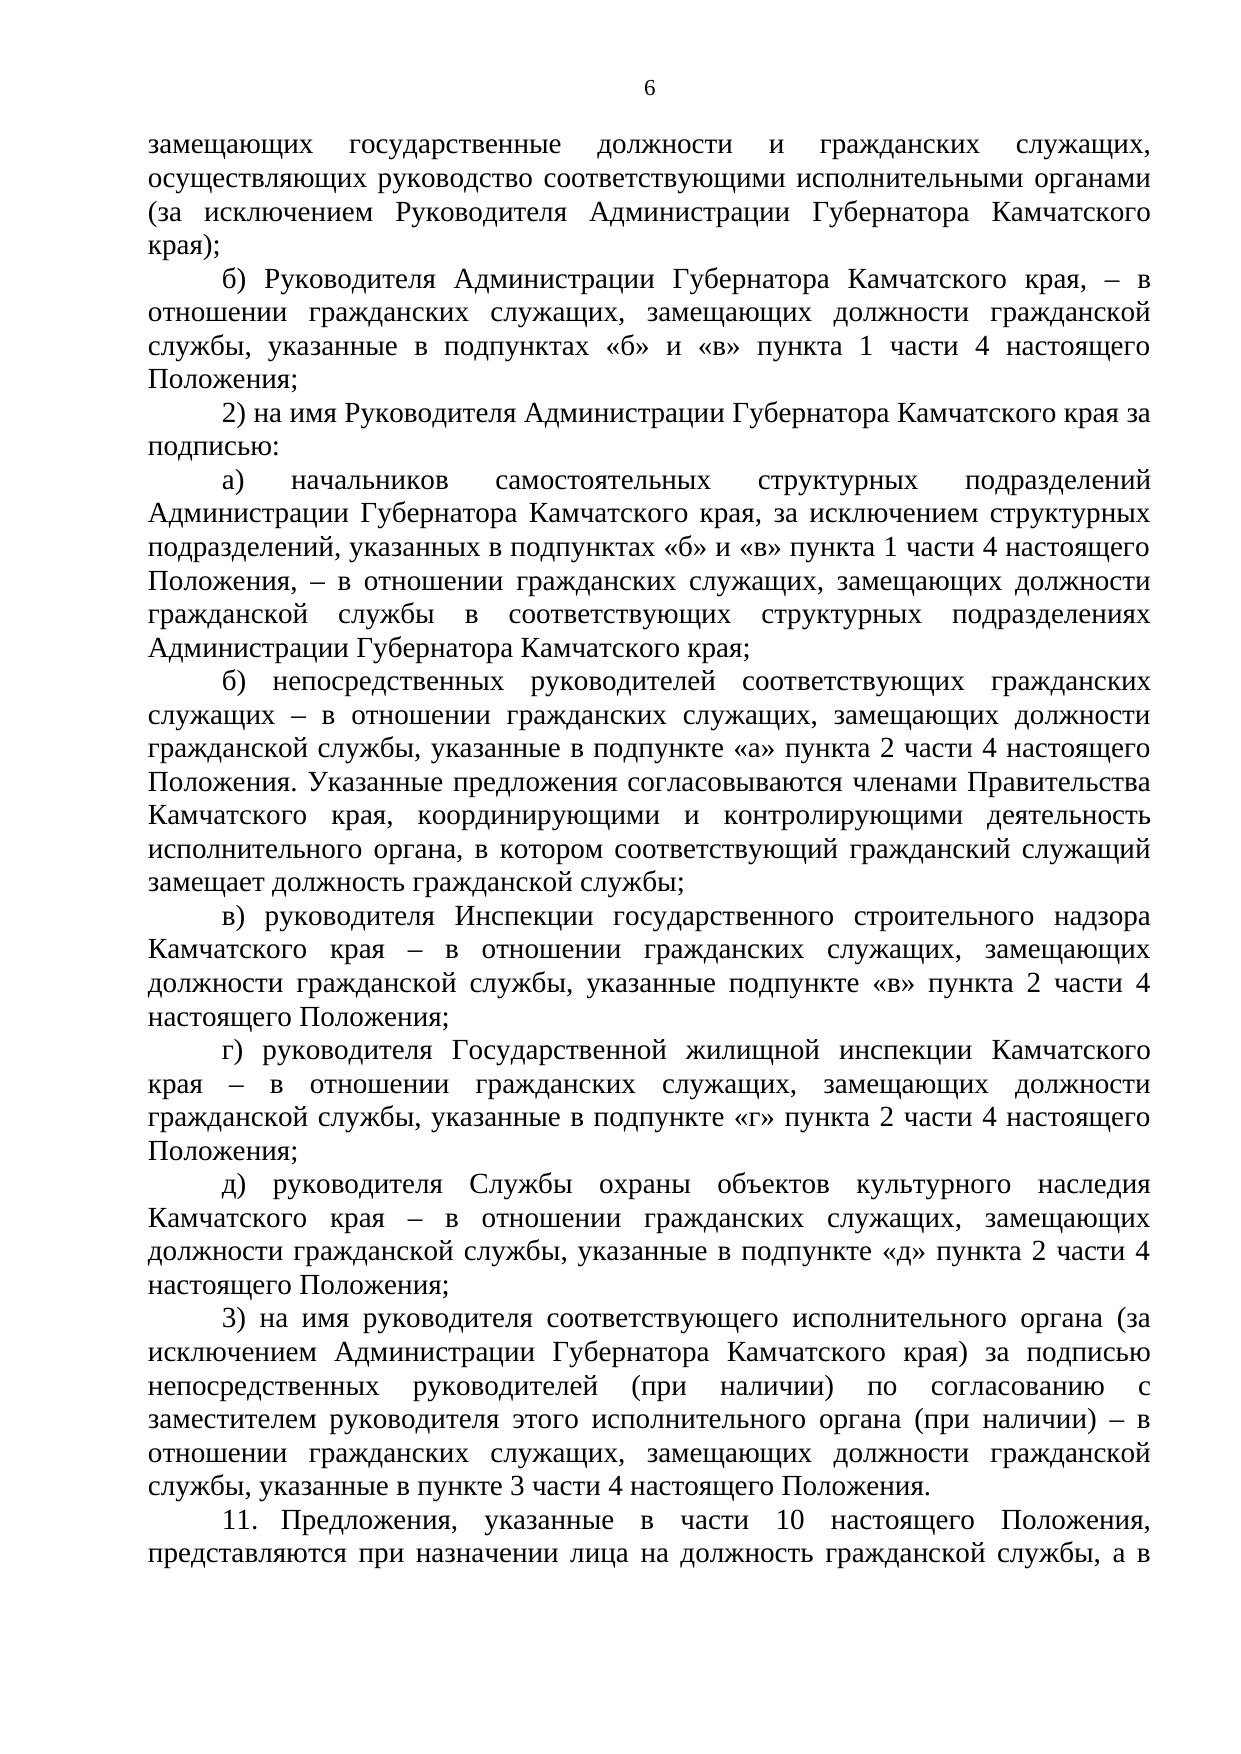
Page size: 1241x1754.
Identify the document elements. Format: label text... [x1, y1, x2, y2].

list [148, 1502, 1152, 1569]
text д) руководителя Службы охраны объектов культурного наследия Камчатского края – в отношении гражданских служащих, замещающих должности гражданской службы, указанные в подпункте «д» пункта 2 части 4 настоящего Положения; [148, 1166, 1152, 1301]
text а) начальников самостоятельных структурных подразделений Администрации Губернатора Камчатского края, за исключением структурных подразделений, указанных в подпунктах «б» и «в» пункта 1 части 4 настоящего Положения, – в отношении гражданских служащих, замещающих должности гражданской службы в соответствующих структурных подразделениях Администрации Губернатора Камчатского края; [148, 462, 1152, 663]
list б) Руководителя Администрации Губернатора Камчатского края, – в отношении гражданских служащих, замещающих должности гражданской службы, указанные в подпунктах «б» и «в» пункта 1 части 4 настоящего Положения; [148, 261, 1152, 395]
text б) непосредственных руководителей соответствующих гражданских служащих – в отношении гражданских служащих, замещающих должности гражданской службы, указанные в подпункте «а» пункта 2 части 4 настоящего Положения. Указанные предложения согласовываются членами Правительства Камчатского края, координирующими и контролирующими деятельность исполнительного органа, в котором соответствующий гражданский служащий замещает должность гражданской службы; [148, 663, 1152, 898]
text 3) на имя руководителя соответствующего исполнительного органа (за исключением Администрации Губернатора Камчатского края) за подписью непосредственных руководителей (при наличии) по согласованию с заместителем руководителя этого исполнительного органа (при наличии) – в отношении гражданских служащих, замещающих должности гражданской службы, указанные в пункте 3 части 4 настоящего Положения. [148, 1301, 1152, 1502]
text в) руководителя Инспекции государственного строительного надзора Камчатского края – в отношении гражданских служащих, замещающих должности гражданской службы, указанные подпункте «в» пункта 2 части 4 настоящего Положения; [148, 898, 1152, 1032]
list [148, 127, 1152, 261]
text г) руководителя Государственной жилищной инспекции Камчатского края – в отношении гражданских служащих, замещающих должности гражданской службы, указанные в подпункте «г» пункта 2 части 4 настоящего Положения; [148, 1032, 1152, 1166]
text 2) на имя Руководителя Администрации Губернатора Камчатского края за подписью: [148, 395, 1152, 462]
